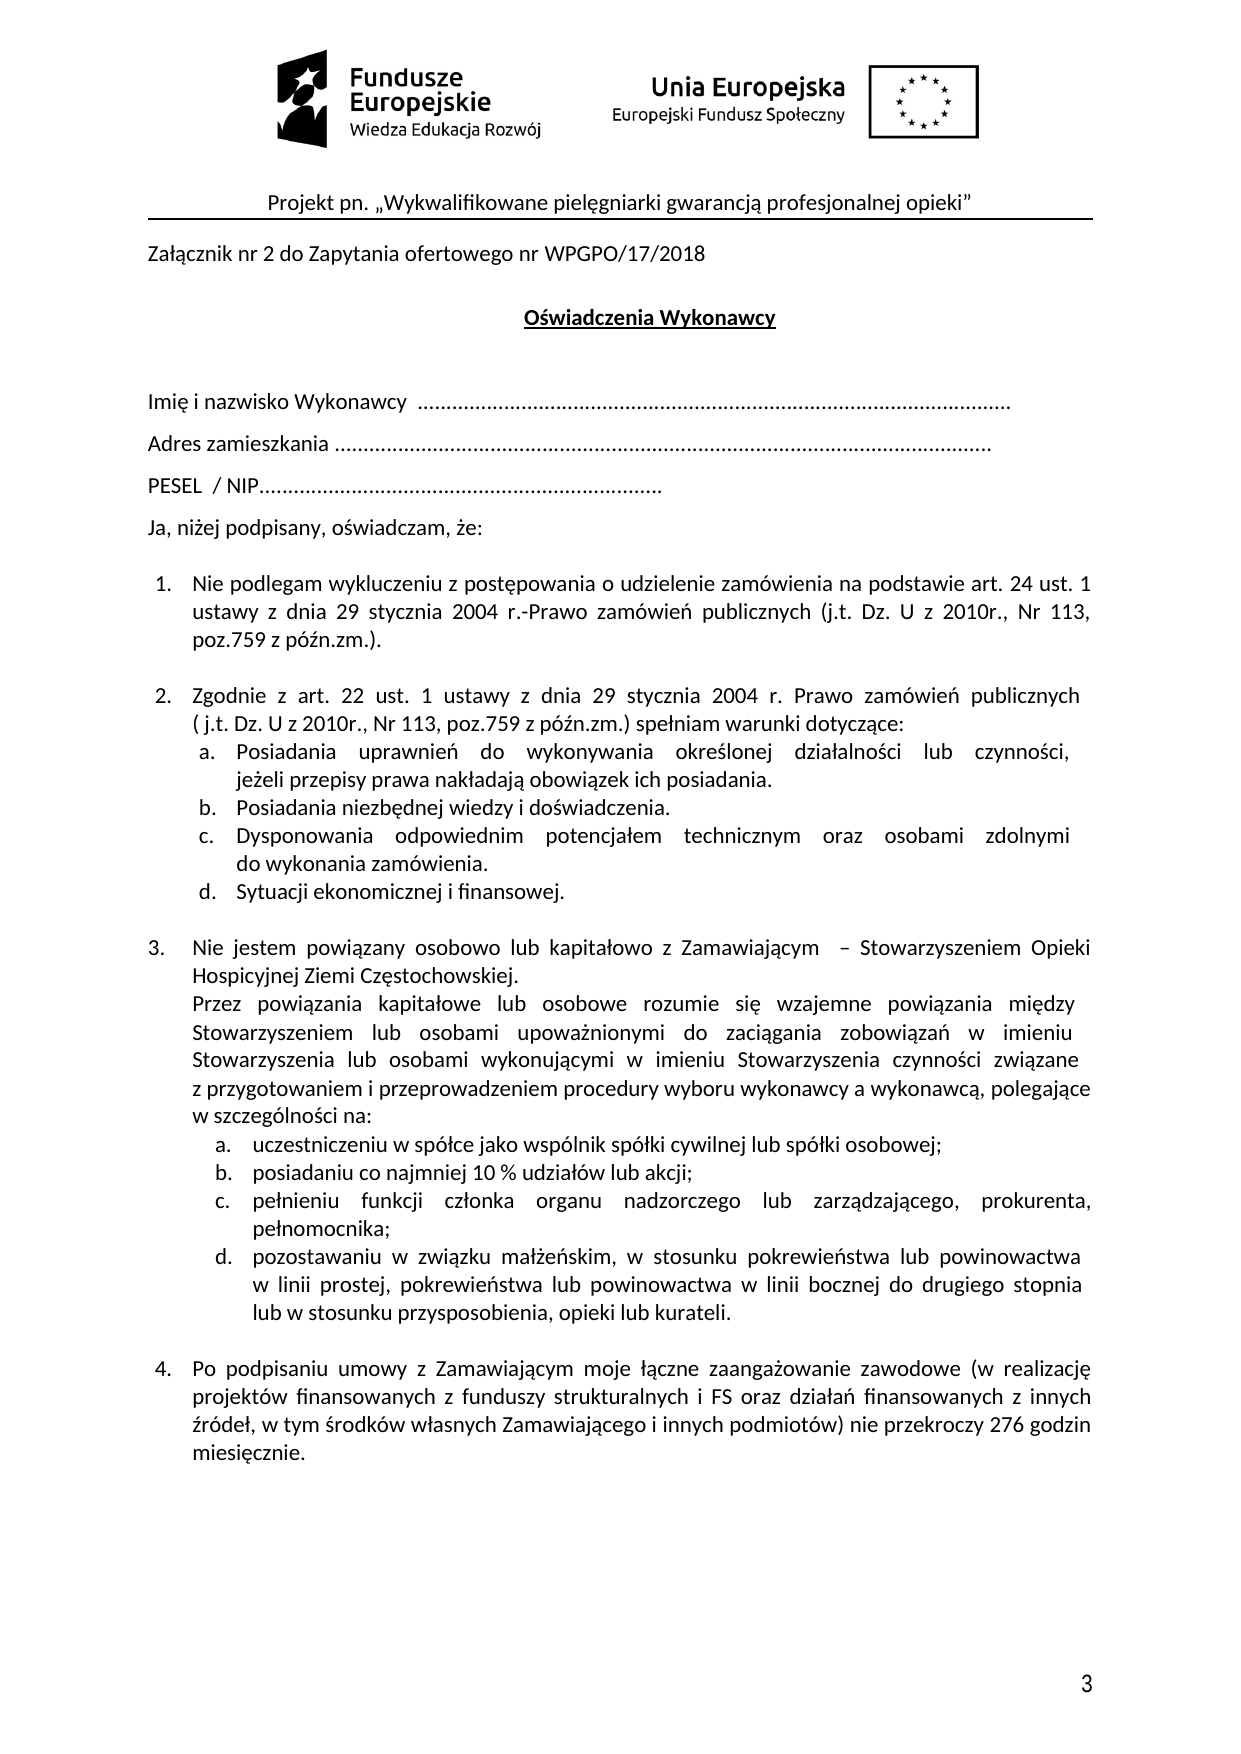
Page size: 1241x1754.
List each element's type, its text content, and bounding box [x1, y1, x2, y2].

list posiadaniu co najmniej 10 % udziałów lub akcji; [215, 1158, 1093, 1186]
text Przez powiązania kapitałowe lub osobowe rozumie się wzajemne powiązania między Stowarzyszeniem lub osobami upoważnionymi do zaciągania zobowiązań w imieniu Stowarzyszenia lub osobami wykonującymi w imieniu Stowarzyszenia czynności związane z przygotowaniem i przeprowadzeniem procedury wyboru wykonawcy a wykonawcą, polegające w szczególności na: [192, 989, 1093, 1130]
picture [253, 25, 1003, 172]
list Sytuacji ekonomicznej i finansowej. [199, 877, 1093, 906]
list uczestniczeniu w spółce jako wspólnik spółki cywilnej lub spółki osobowej; [215, 1130, 1093, 1158]
list Nie podlegam wykluczeniu z postępowania o udzielenie zamówienia na podstawie art. 24 ust. 1 ustawy z dnia 29 stycznia 2004 r.-Prawo zamówień publicznych (j.t. Dz. U z 2010r., Nr 113, poz.759 z późn.zm.). [154, 569, 1093, 653]
list Po podpisaniu umowy z Zamawiającym moje łączne zaangażowanie zawodowe (w realizację projektów finansowanych z funduszy strukturalnych i FS oraz działań finansowanych z innych źródeł, w tym środków własnych Zamawiającego i innych podmiotów) nie przekroczy 276 godzin miesięcznie. [154, 1354, 1093, 1466]
text PESEL / NIP...................................................................... [148, 471, 1152, 499]
text Załącznik nr 2 do Zapytania ofertowego nr WPGPO/17/2018 [148, 239, 1093, 267]
text Oświadczenia Wykonawcy [148, 303, 1152, 331]
list Posiadania uprawnień do wykonywania określonej działalności lub czynności, jeżeli przepisy prawa nakładają obowiązek ich posiadania. [199, 737, 1093, 793]
text Ja, niżej podpisany, oświadczam, że: [148, 513, 1093, 541]
text Imię i nazwisko Wykonawcy ....................................................................................................... [148, 387, 1152, 415]
list pozostawaniu w związku małżeńskim, w stosunku pokrewieństwa lub powinowactwa w linii prostej, pokrewieństwa lub powinowactwa w linii bocznej do drugiego stopnia lub w stosunku przysposobienia, opieki lub kurateli. [215, 1242, 1093, 1326]
list Dysponowania odpowiednim potencjałem technicznym oraz osobami zdolnymi do wykonania zamówienia. [199, 821, 1093, 877]
list pełnieniu funkcji członka organu nadzorczego lub zarządzającego, prokurenta, pełnomocnika; [215, 1186, 1093, 1242]
list Zgodnie z art. 22 ust. 1 ustawy z dnia 29 stycznia 2004 r. Prawo zamówień publicznych ( j.t. Dz. U z 2010r., Nr 113, poz.759 z późn.zm.) spełniam warunki dotyczące: [154, 681, 1093, 737]
list Posiadania niezbędnej wiedzy i doświadczenia. [199, 793, 1093, 821]
text Adres zamieszkania .................................................................................................................. [148, 429, 1152, 457]
list Nie jestem powiązany osobowo lub kapitałowo z Zamawiającym – Stowarzyszeniem Opieki Hospicyjnej Ziemi Częstochowskiej. [148, 933, 1093, 989]
